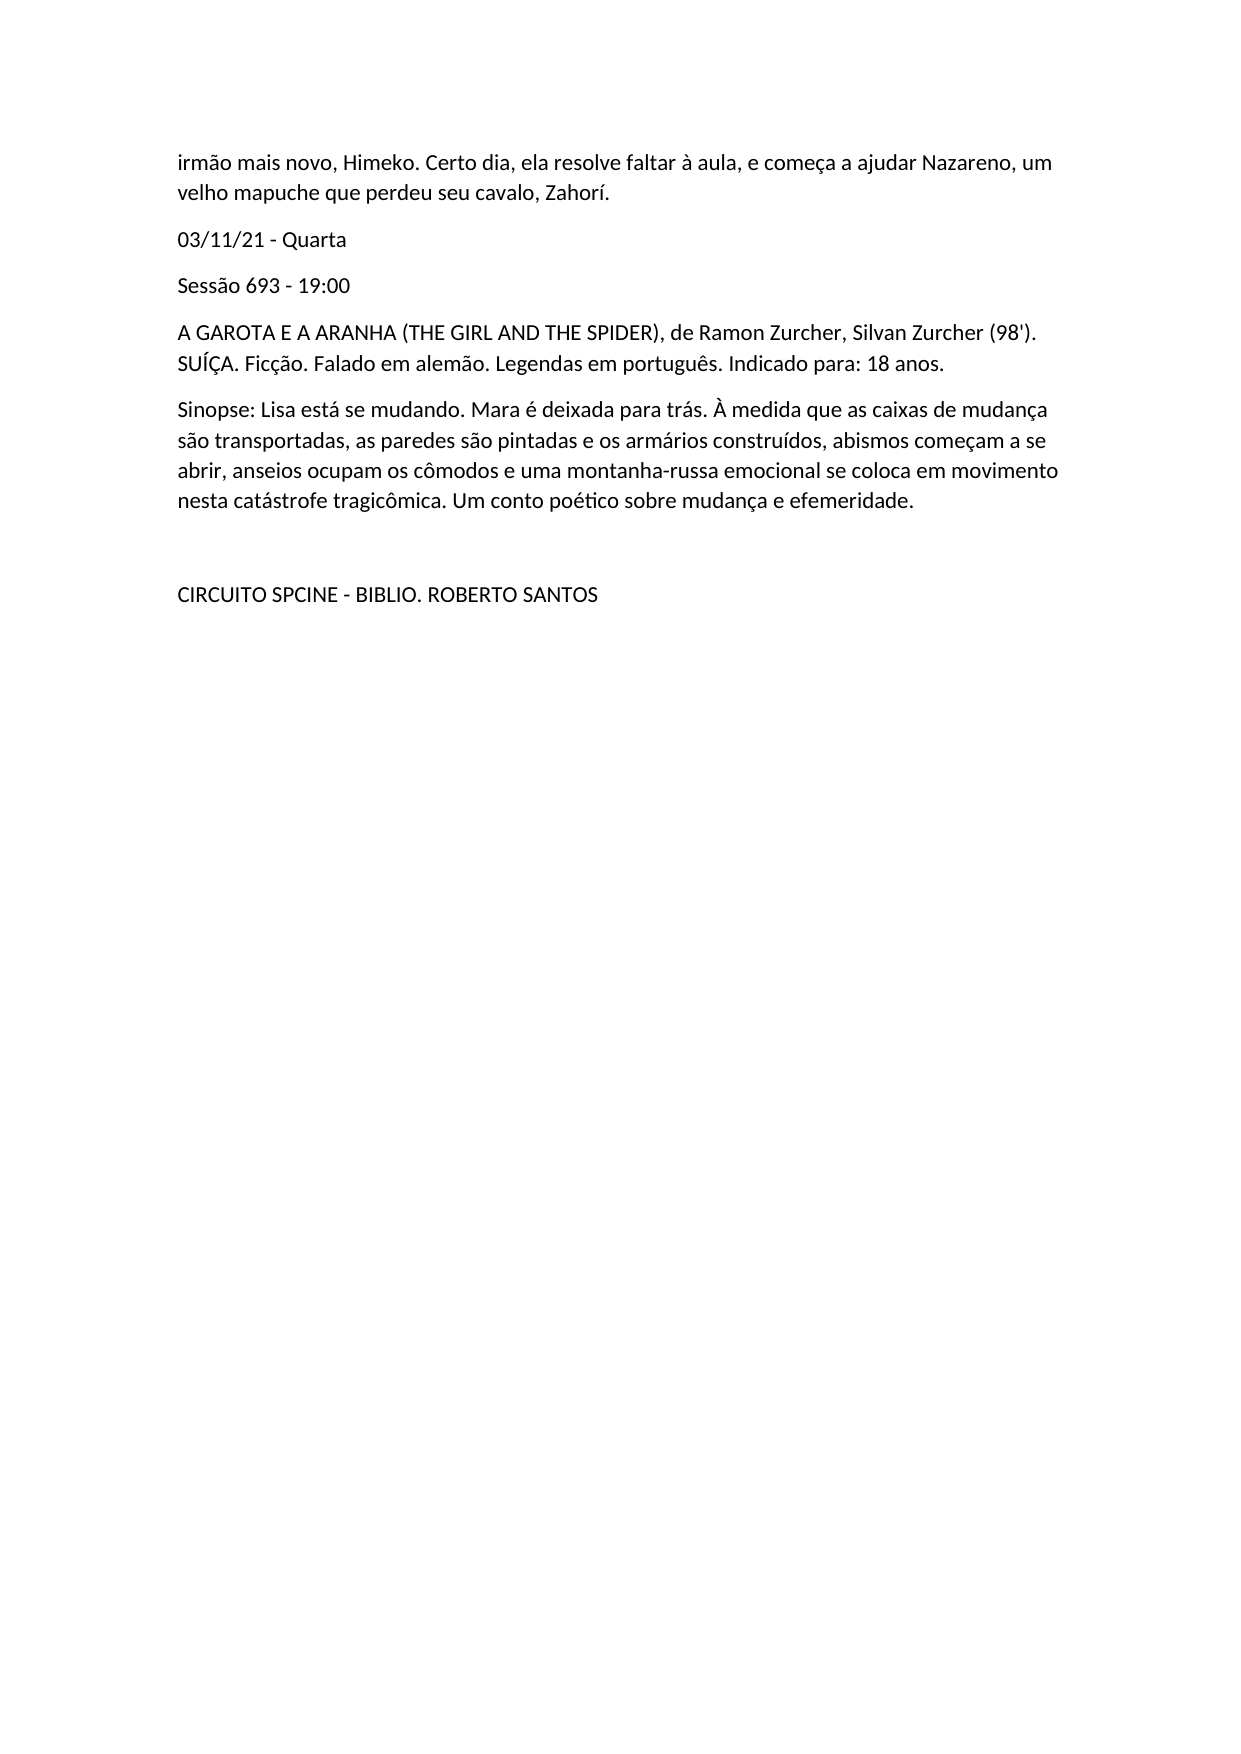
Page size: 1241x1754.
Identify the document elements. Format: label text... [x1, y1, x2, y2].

text Sessão 693 - 19:00 [177, 272, 1063, 299]
text A GAROTA E A ARANHA (THE GIRL AND THE SPIDER), de Ramon Zurcher, Silvan Zurcher (98'). SUÍÇA. Ficção. Falado em alemão. Legendas em português. Indicado para: 18 anos. [177, 318, 1063, 377]
text CIRCUITO SPCINE - BIBLIO. ROBERTO SANTOS [177, 580, 1063, 608]
text 03/11/21 - Quarta [177, 225, 1063, 253]
text Sinopse: Lisa está se mudando. Mara é deixada para trás. À medida que as caixas de mudança são transportadas, as paredes são pintadas e os armários construídos, abismos começam a se abrir, anseios ocupam os cômodos e uma montanha-russa emocional se coloca em movimento nesta catástrofe tragicômica. Um conto poético sobre mudança e efemeridade. [177, 396, 1063, 514]
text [177, 148, 1063, 206]
